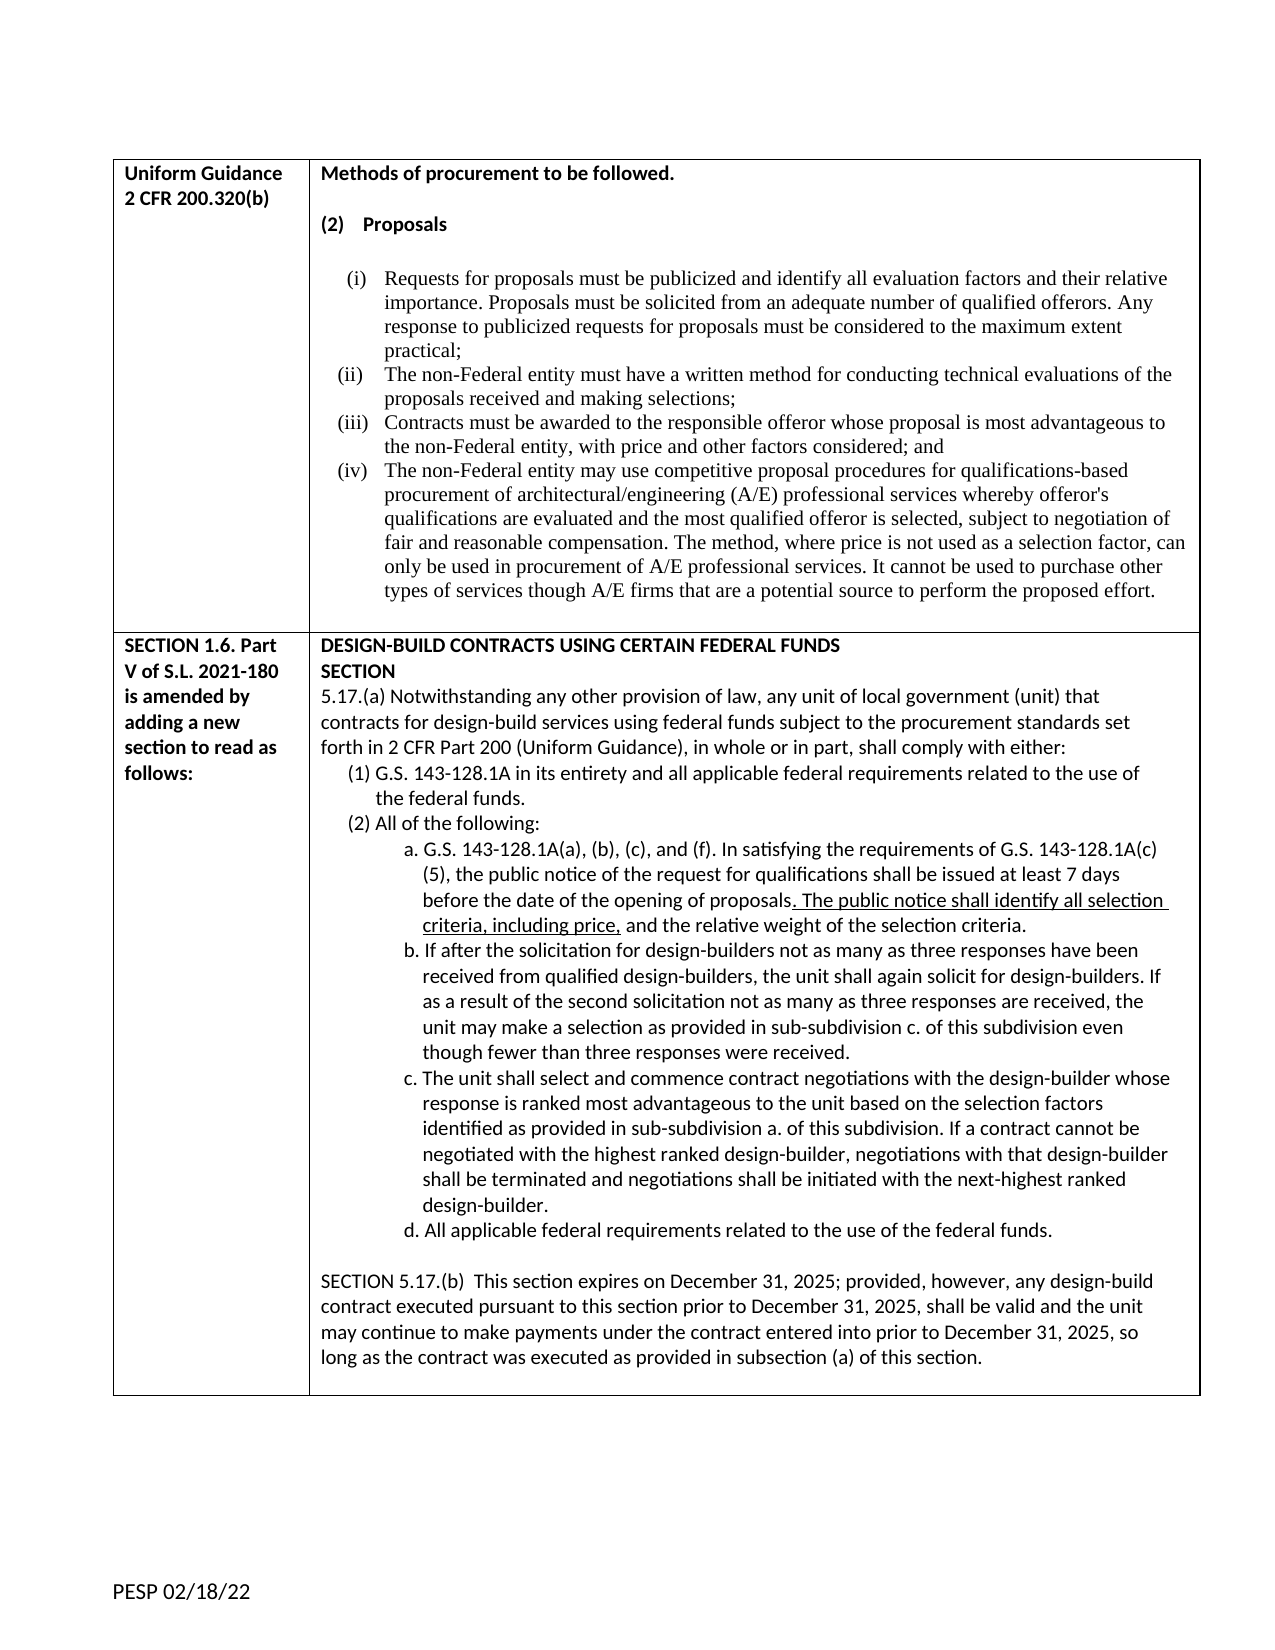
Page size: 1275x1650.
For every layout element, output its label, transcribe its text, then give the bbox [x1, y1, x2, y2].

table_cell SECTION 1.6. Part V of S.L. 2021-180 is amended by adding a new section to read as follows: [114, 633, 309, 1395]
table_header Methods of procurement to be followed. (2) Proposals Requests for proposals must be publicized and identify all evaluation factors and their relative importance. Proposals must be solicited from an adequate number of qualified offerors. Any response to publicized requests for proposals must be considered to the maximum extent practical; The non-Federal entity must have a written method for conducting technical evaluations of the proposals received and making selections; Contracts must be awarded to the responsible offeror whose proposal is most advantageous to the non-Federal entity, with price and other factors considered; and The non-Federal entity may use competitive proposal procedures for qualifications-based procurement of architectural/engineering (A/E) professional services whereby offeror's qualifications are evaluated and the most qualified offeror is selected, subject to negotiation of fair and reasonable compensation. The method, where price is not used as a selection factor, can only be used in procurement of A/E professional services. It cannot be used to purchase other types of services though A/E firms that are a potential source to perform the proposed effort. [310, 160, 1199, 632]
table_header Uniform Guidance 2 CFR 200.320(b) [114, 160, 309, 632]
table_cell DESIGN-BUILD CONTRACTS USING CERTAIN FEDERAL FUNDS SECTION 5.17.(a) Notwithstanding any other provision of law, any unit of local government (unit) that contracts for design-build services using federal funds subject to the procurement standards set forth in 2 CFR Part 200 (Uniform Guidance), in whole or in part, shall comply with either: (1) G.S. 143-128.1A in its entirety and all applicable federal requirements related to the use of the federal funds. (2) All of the following: a. G.S. 143-128.1A(a), (b), (c), and (f). In satisfying the requirements of G.S. 143-128.1A(c)(5), the public notice of the request for qualifications shall be issued at least 7 days before the date of the opening of proposals. The public notice shall identify all selection criteria, including price, and the relative weight of the selection criteria. b. If after the solicitation for design-builders not as many as three responses have been received from qualified design-builders, the unit shall again solicit for design-builders. If as a result of the second solicitation not as many as three responses are received, the unit may make a selection as provided in sub-subdivision c. of this subdivision even though fewer than three responses were received. c. The unit shall select and commence contract negotiations with the design-builder whose response is ranked most advantageous to the unit based on the selection factors identified as provided in sub-subdivision a. of this subdivision. If a contract cannot be negotiated with the highest ranked design-builder, negotiations with that design-builder shall be terminated and negotiations shall be initiated with the next-highest ranked design-builder. d. All applicable federal requirements related to the use of the federal funds. SECTION 5.17.(b) This section expires on December 31, 2025; provided, however, any design-build contract executed pursuant to this section prior to December 31, 2025, shall be valid and the unit may continue to make payments under the contract entered into prior to December 31, 2025, so long as the contract was executed as provided in subsection (a) of this section. [310, 633, 1199, 1395]
